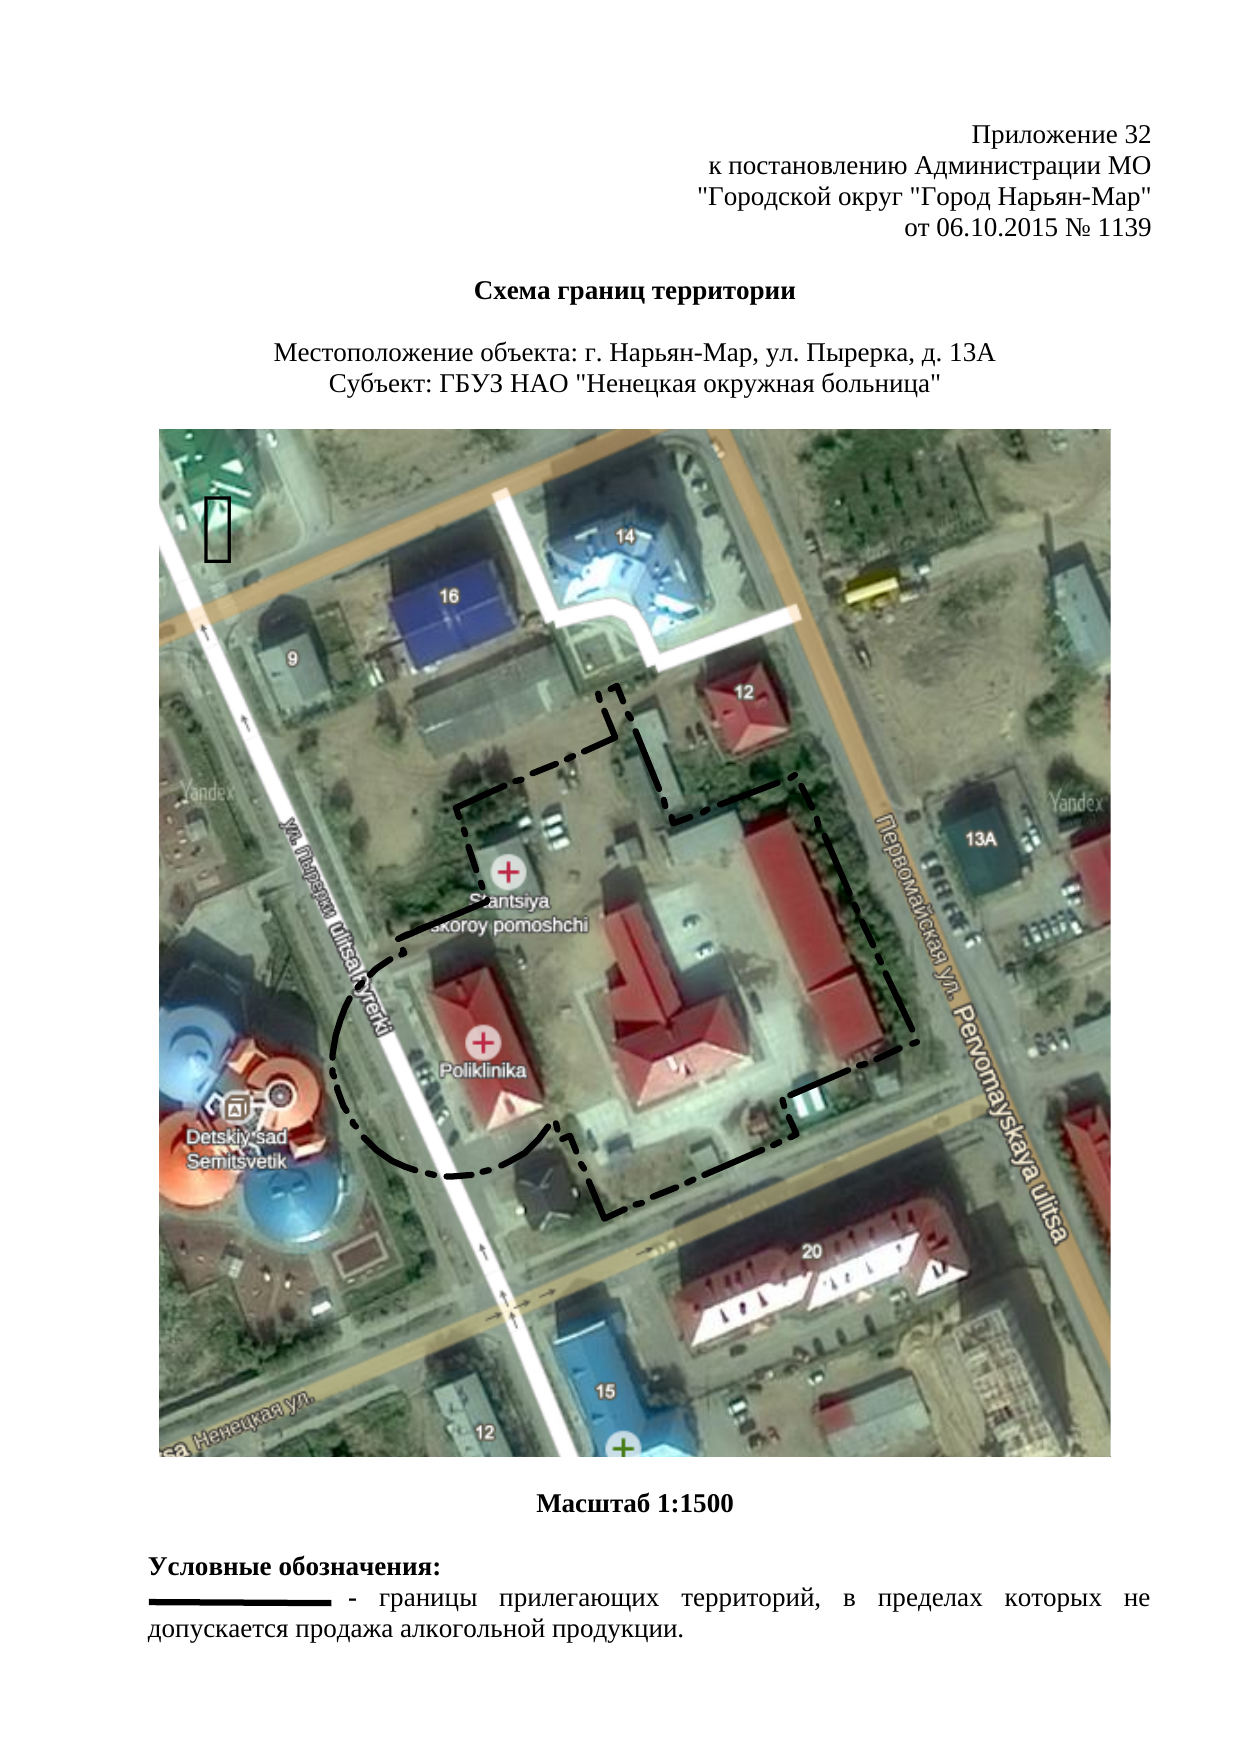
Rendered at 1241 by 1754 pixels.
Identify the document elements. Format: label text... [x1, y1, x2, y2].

text Местоположение объекта: г. Нарьян-Мар, ул. Пырерка, д. 13А [118, 336, 1152, 367]
text Субъект: ГБУЗ НАО "Ненецкая окружная больница" [118, 367, 1152, 398]
text Условные обозначения: [118, 1549, 1152, 1581]
text к постановлению Администрации МО [118, 149, 1152, 180]
text Масштаб 1:1500 [118, 1487, 1152, 1518]
text "Городской округ "Город Нарьян-Мар" [118, 180, 1152, 212]
text Приложение 32 [118, 118, 1152, 149]
text Схема границ территории [118, 274, 1152, 305]
text от 06.10.2015 № 1139 [118, 212, 1152, 243]
text - границы прилегающих территорий, в пределах которых не допускается продажа алкогольной продукции. [148, 1581, 1152, 1643]
